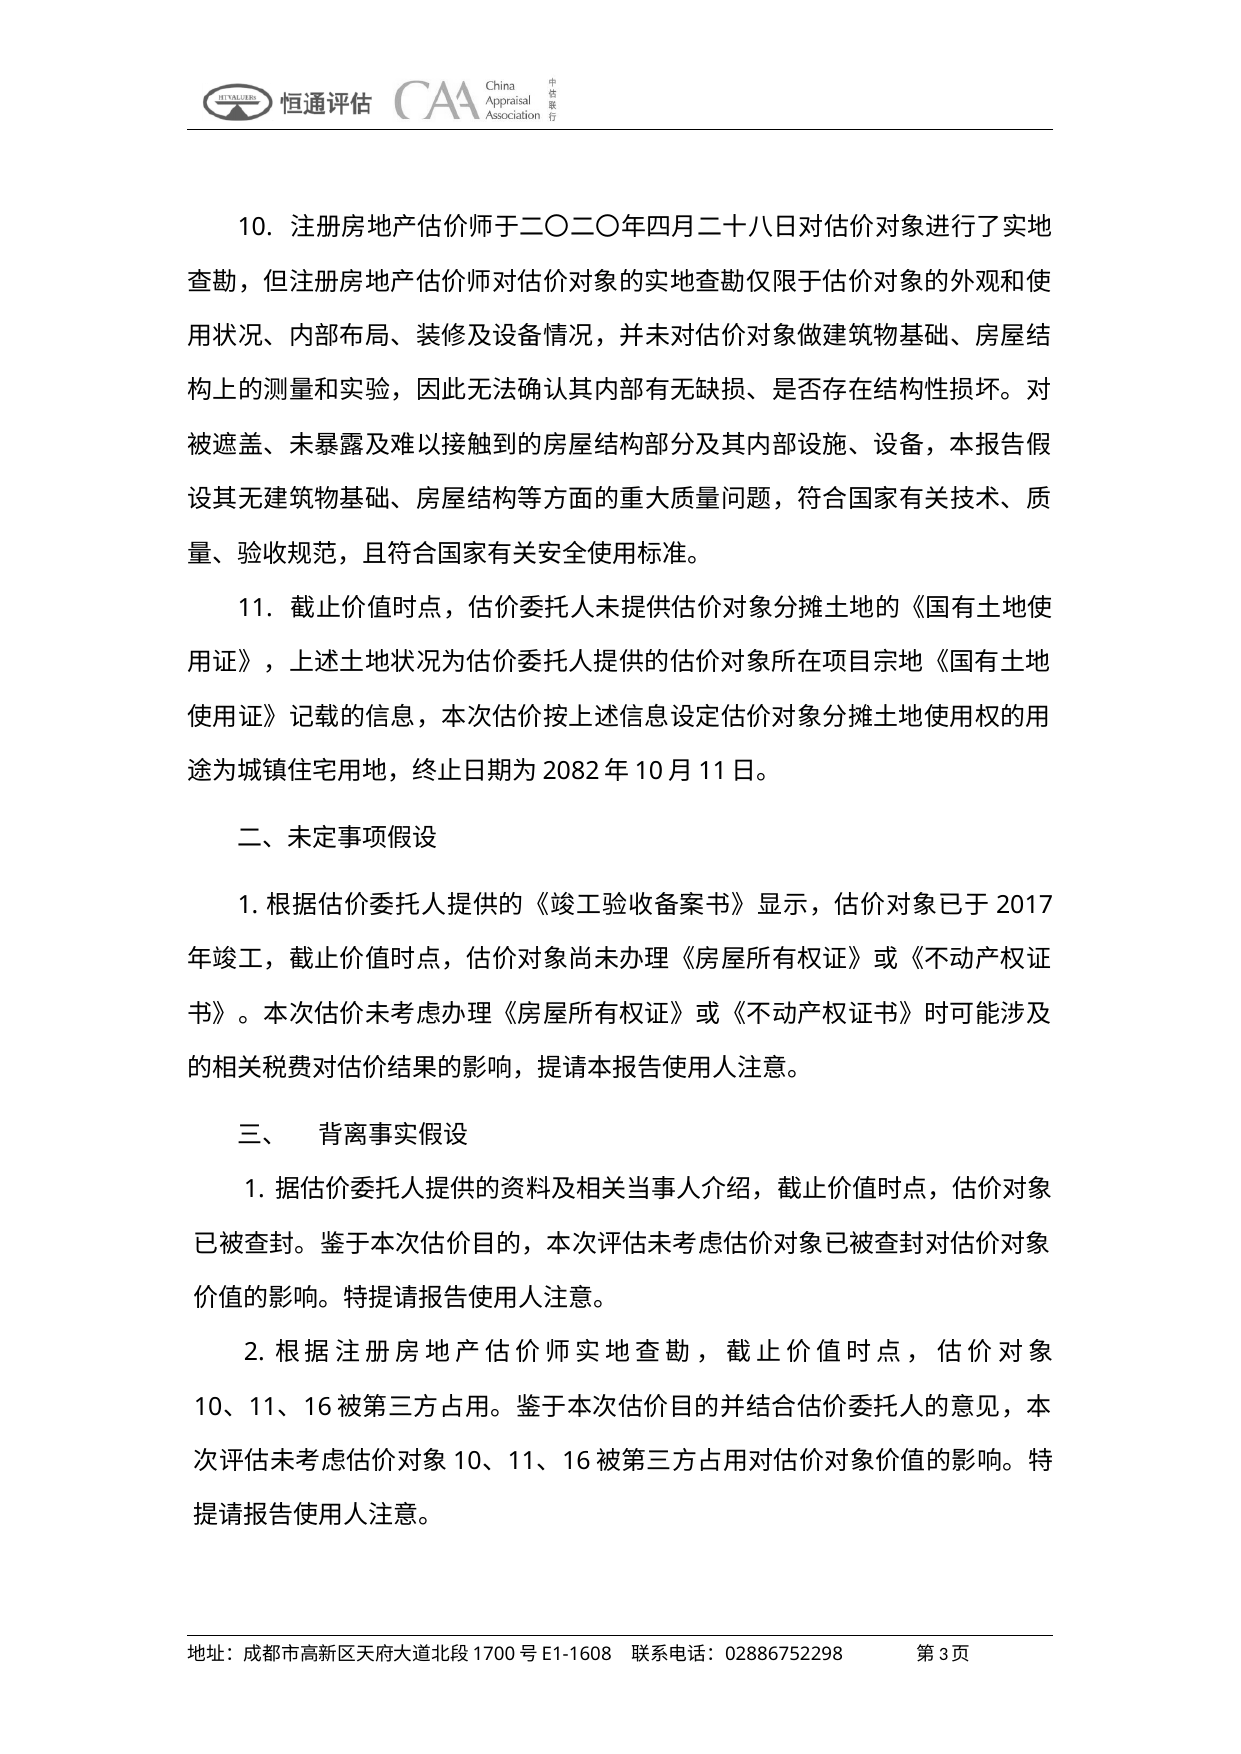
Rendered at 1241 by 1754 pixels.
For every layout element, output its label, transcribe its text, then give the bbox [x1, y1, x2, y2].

list 截止价值时点，估价委托人未提供估价对象分摊土地的《国有土地使用证》，上述土地状况为估价委托人提供的估价对象所在项目宗地《国有土地使用证》记载的信息，本次估价按上述信息设定估价对象分摊土地使用权的用途为城镇住宅用地，终止日期为2082年10月11日。 [187, 587, 1053, 787]
text 二、未定事项假设 [187, 817, 1053, 854]
list 背离事实假设 [237, 1114, 1053, 1151]
text 1. 根据估价委托人提供的《竣工验收备案书》显示，估价对象已于2017年竣工，截止价值时点，估价对象尚未办理《房屋所有权证》或《不动产权证书》。本次估价未考虑办理《房屋所有权证》或《不动产权证书》时可能涉及的相关税费对估价结果的影响，提请本报告使用人注意。 [187, 884, 1053, 1084]
list 据估价委托人提供的资料及相关当事人介绍，截止价值时点，估价对象已被查封。鉴于本次估价目的，本次评估未考虑估价对象已被查封对估价对象价值的影响。特提请报告使用人注意。 [194, 1169, 1053, 1314]
list 注册房地产估价师于二〇二〇年四月二十八日对估价对象进行了实地查勘，但注册房地产估价师对估价对象的实地查勘仅限于估价对象的外观和使用状况、内部布局、装修及设备情况，并未对估价对象做建筑物基础、房屋结构上的测量和实验，因此无法确认其内部有无缺损、是否存在结构性损坏。对被遮盖、未暴露及难以接触到的房屋结构部分及其内部设施、设备，本报告假设其无建筑物基础、房屋结构等方面的重大质量问题，符合国家有关技术、质量、验收规范，且符合国家有关安全使用标准。 [187, 207, 1053, 569]
list 根据注册房地产估价师实地查勘，截止价值时点，估价对象10、11、16被第三方占用。鉴于本次估价目的并结合估价委托人的意见，本次评估未考虑估价对象10、11、16被第三方占用对估价对象价值的影响。特提请报告使用人注意。 [194, 1332, 1053, 1531]
